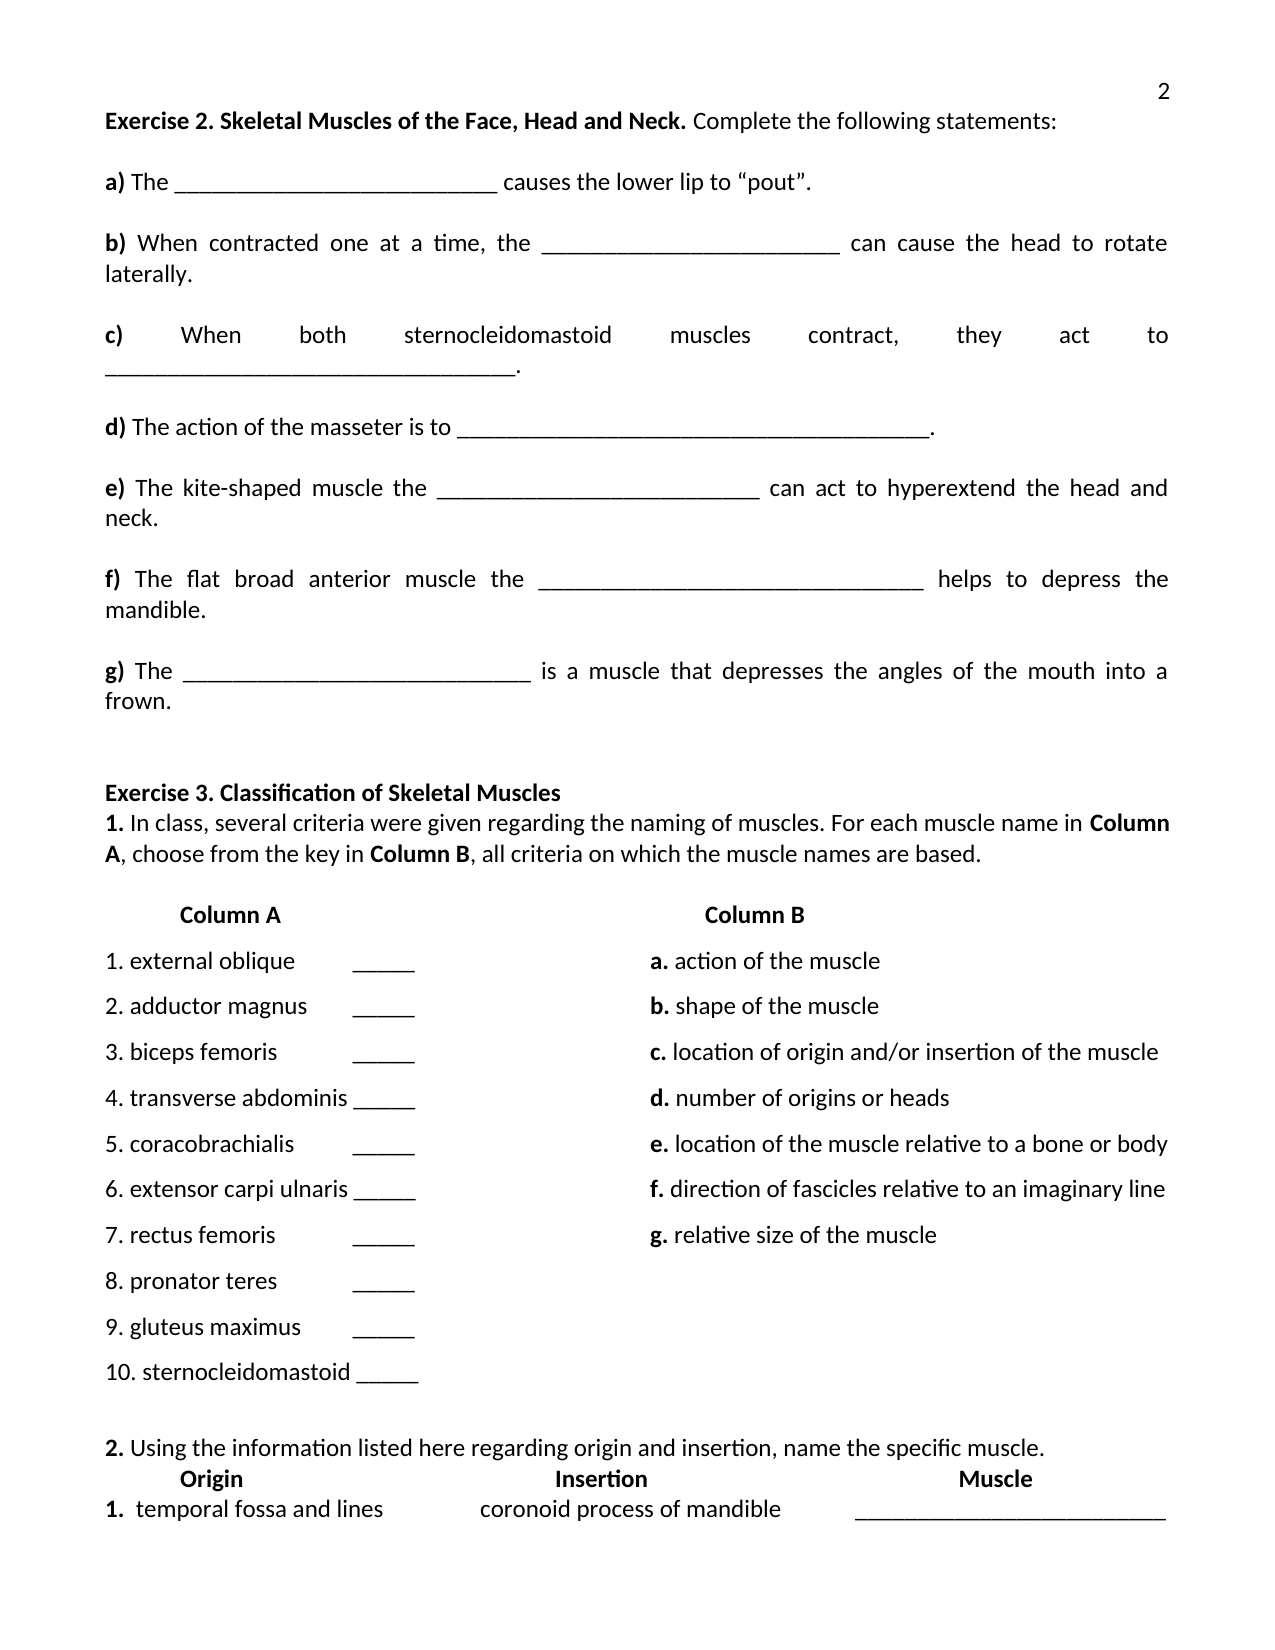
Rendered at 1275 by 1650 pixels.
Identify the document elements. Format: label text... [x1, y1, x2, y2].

text a) The __________________________ causes the lower lip to “pout”. [105, 167, 1170, 197]
text Exercise 3. Classification of Skeletal Muscles [105, 777, 1170, 807]
text 10. sternocleidomastoid _____ [105, 1356, 625, 1387]
text 4. transverse abdominis _____ [105, 1082, 625, 1112]
text e) The kite-shaped muscle the __________________________ can act to hyperextend the head and neck. [105, 472, 1170, 533]
text 9. gluteus maximus _____ [105, 1311, 625, 1341]
text f. direction of fascicles relative to an imaginary line [650, 1173, 1170, 1204]
text e. location of the muscle relative to a bone or body [650, 1128, 1170, 1158]
text 6. extensor carpi ulnaris _____ [105, 1173, 625, 1204]
text 5. coracobrachialis _____ [105, 1128, 625, 1158]
text 8. pronator teres _____ [105, 1265, 625, 1295]
text 1. In class, several criteria were given regarding the naming of muscles. For each muscle name in Column A, choose from the key in Column B, all criteria on which the muscle names are based. [105, 807, 1170, 868]
text 1. external oblique _____ [105, 945, 625, 975]
text g. relative size of the muscle [650, 1219, 1170, 1250]
text 2. Using the information listed here regarding origin and insertion, name the specific muscle. [105, 1433, 1170, 1463]
text Column A Column B [105, 899, 1170, 929]
text 3. biceps femoris _____ [105, 1036, 625, 1067]
text c) When both sternocleidomastoid muscles contract, they act to _________________________________. [105, 319, 1170, 380]
text Exercise 2. Skeletal Muscles of the Face, Head and Neck. Complete the following statements: [105, 106, 1170, 136]
text Origin Insertion Muscle [105, 1463, 1170, 1494]
text f) The flat broad anterior muscle the _______________________________ helps to depress the mandible. [105, 563, 1170, 624]
text a. action of the muscle [650, 945, 1170, 975]
text 2. adductor magnus _____ [105, 991, 625, 1021]
text b) When contracted one at a time, the ________________________ can cause the head to rotate laterally. [105, 228, 1170, 289]
text b. shape of the muscle [650, 991, 1170, 1021]
text 1. temporal fossa and lines coronoid process of mandible _________________________ [105, 1494, 1170, 1524]
text d. number of origins or heads [650, 1082, 1170, 1112]
text g) The ____________________________ is a muscle that depresses the angles of the mouth into a frown. [105, 655, 1170, 716]
text 7. rectus femoris _____ [105, 1219, 625, 1250]
text d) The action of the masseter is to ______________________________________. [105, 411, 1170, 441]
text c. location of origin and/or insertion of the muscle [650, 1036, 1170, 1067]
